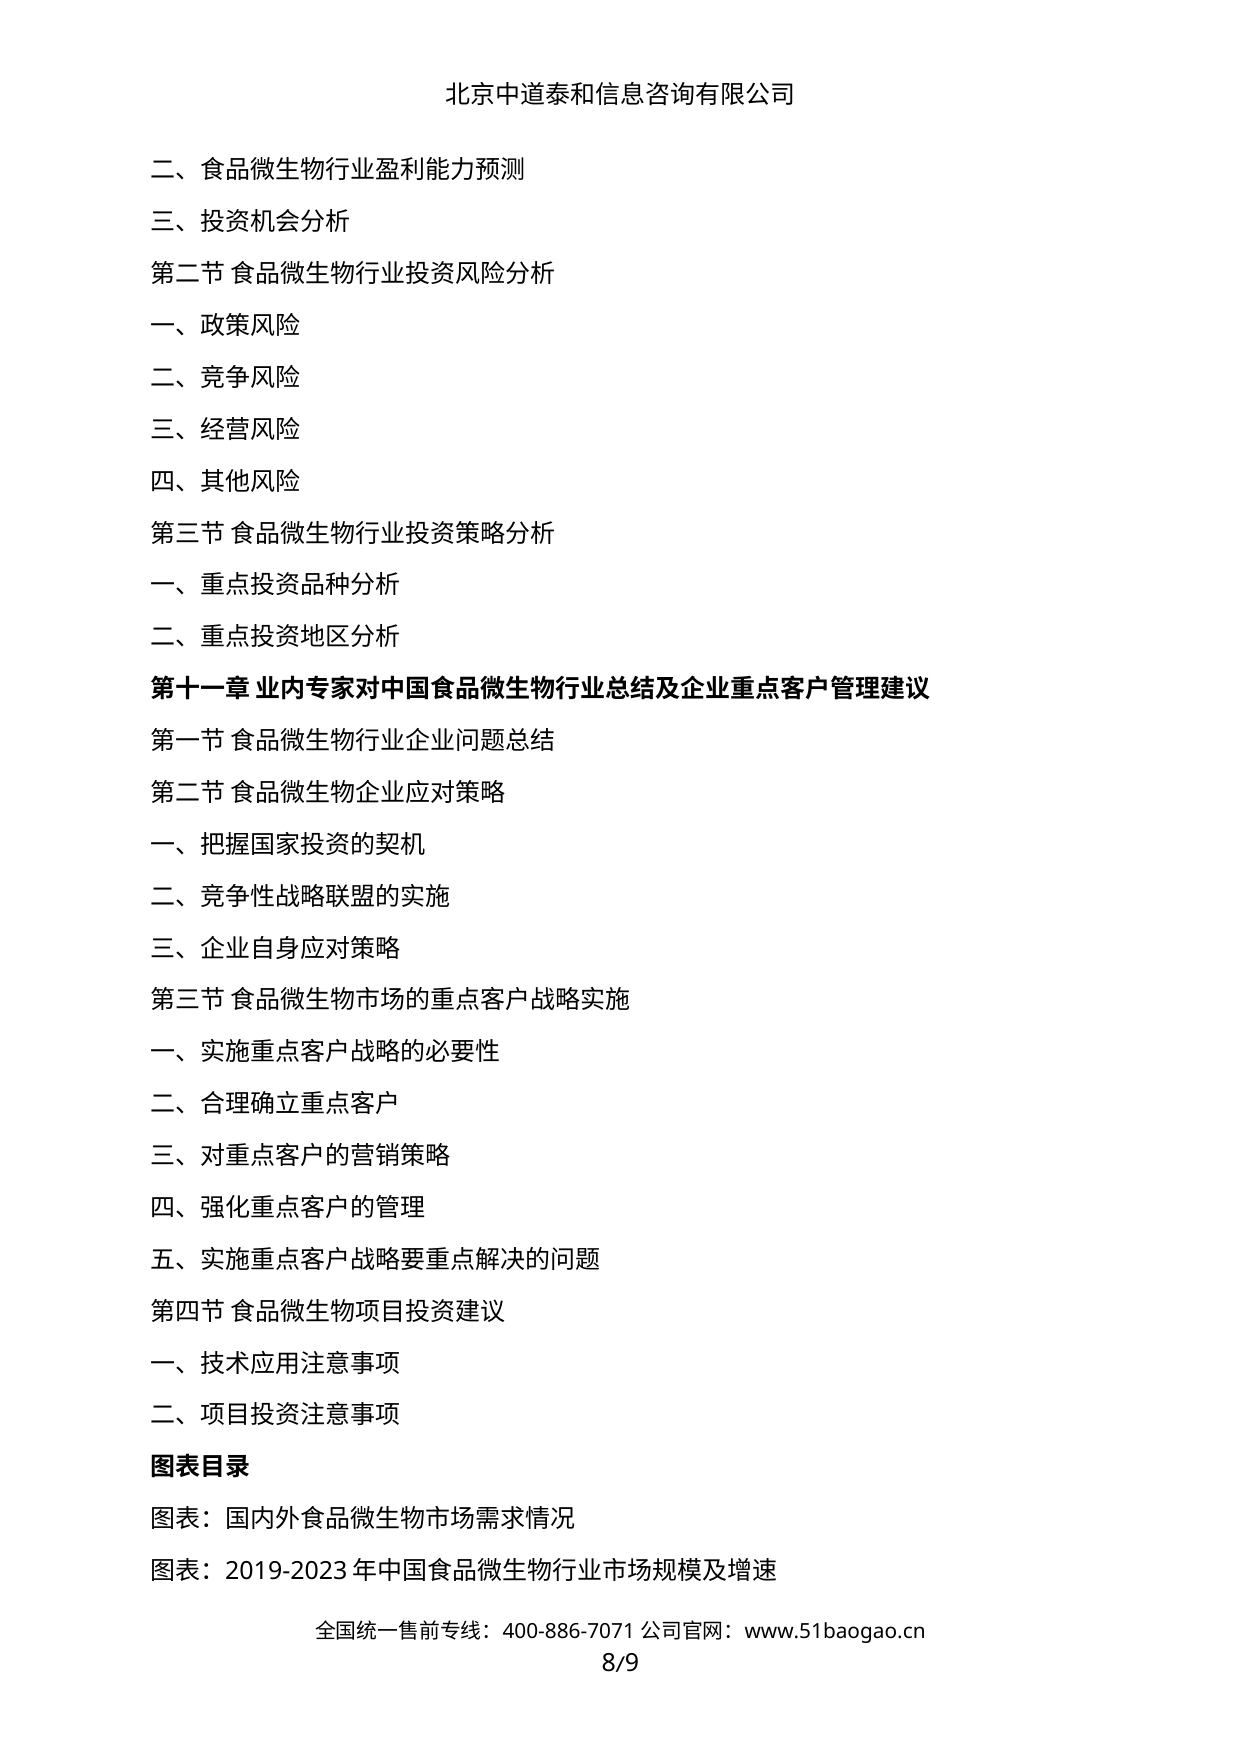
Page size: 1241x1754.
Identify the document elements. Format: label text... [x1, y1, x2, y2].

text 一、技术应用注意事项 [150, 1343, 1090, 1379]
text 二、重点投资地区分析 [150, 617, 1090, 653]
text 第十一章 业内专家对中国食品微生物行业总结及企业重点客户管理建议 [150, 669, 1090, 705]
text 第二节 食品微生物行业投资风险分析 [150, 254, 1090, 290]
text 一、实施重点客户战略的必要性 [150, 1032, 1090, 1068]
text 第二节 食品微生物企业应对策略 [150, 772, 1090, 809]
text 第三节 食品微生物行业投资策略分析 [150, 513, 1090, 549]
text 一、政策风险 [150, 306, 1090, 342]
text 图表：国内外食品微生物市场需求情况 [150, 1499, 1090, 1535]
text 五、实施重点客户战略要重点解决的问题 [150, 1239, 1090, 1276]
text 第一节 食品微生物行业企业问题总结 [150, 721, 1090, 757]
text 三、投资机会分析 [150, 202, 1090, 238]
text 三、经营风险 [150, 409, 1090, 446]
text 三、对重点客户的营销策略 [150, 1136, 1090, 1172]
text 四、强化重点客户的管理 [150, 1187, 1090, 1224]
text 二、竞争风险 [150, 357, 1090, 394]
text 图表：2019-2023年中国食品微生物行业市场规模及增速 [150, 1551, 1090, 1587]
text 二、食品微生物行业盈利能力预测 [150, 150, 1090, 186]
text 四、其他风险 [150, 461, 1090, 497]
text 一、重点投资品种分析 [150, 565, 1090, 601]
text 二、项目投资注意事项 [150, 1395, 1090, 1431]
text 第三节 食品微生物市场的重点客户战略实施 [150, 980, 1090, 1016]
text 二、竞争性战略联盟的实施 [150, 876, 1090, 912]
text 图表目录 [150, 1447, 1090, 1483]
text 三、企业自身应对策略 [150, 928, 1090, 964]
text 第四节 食品微生物项目投资建议 [150, 1291, 1090, 1327]
text 二、合理确立重点客户 [150, 1084, 1090, 1120]
text 一、把握国家投资的契机 [150, 824, 1090, 861]
